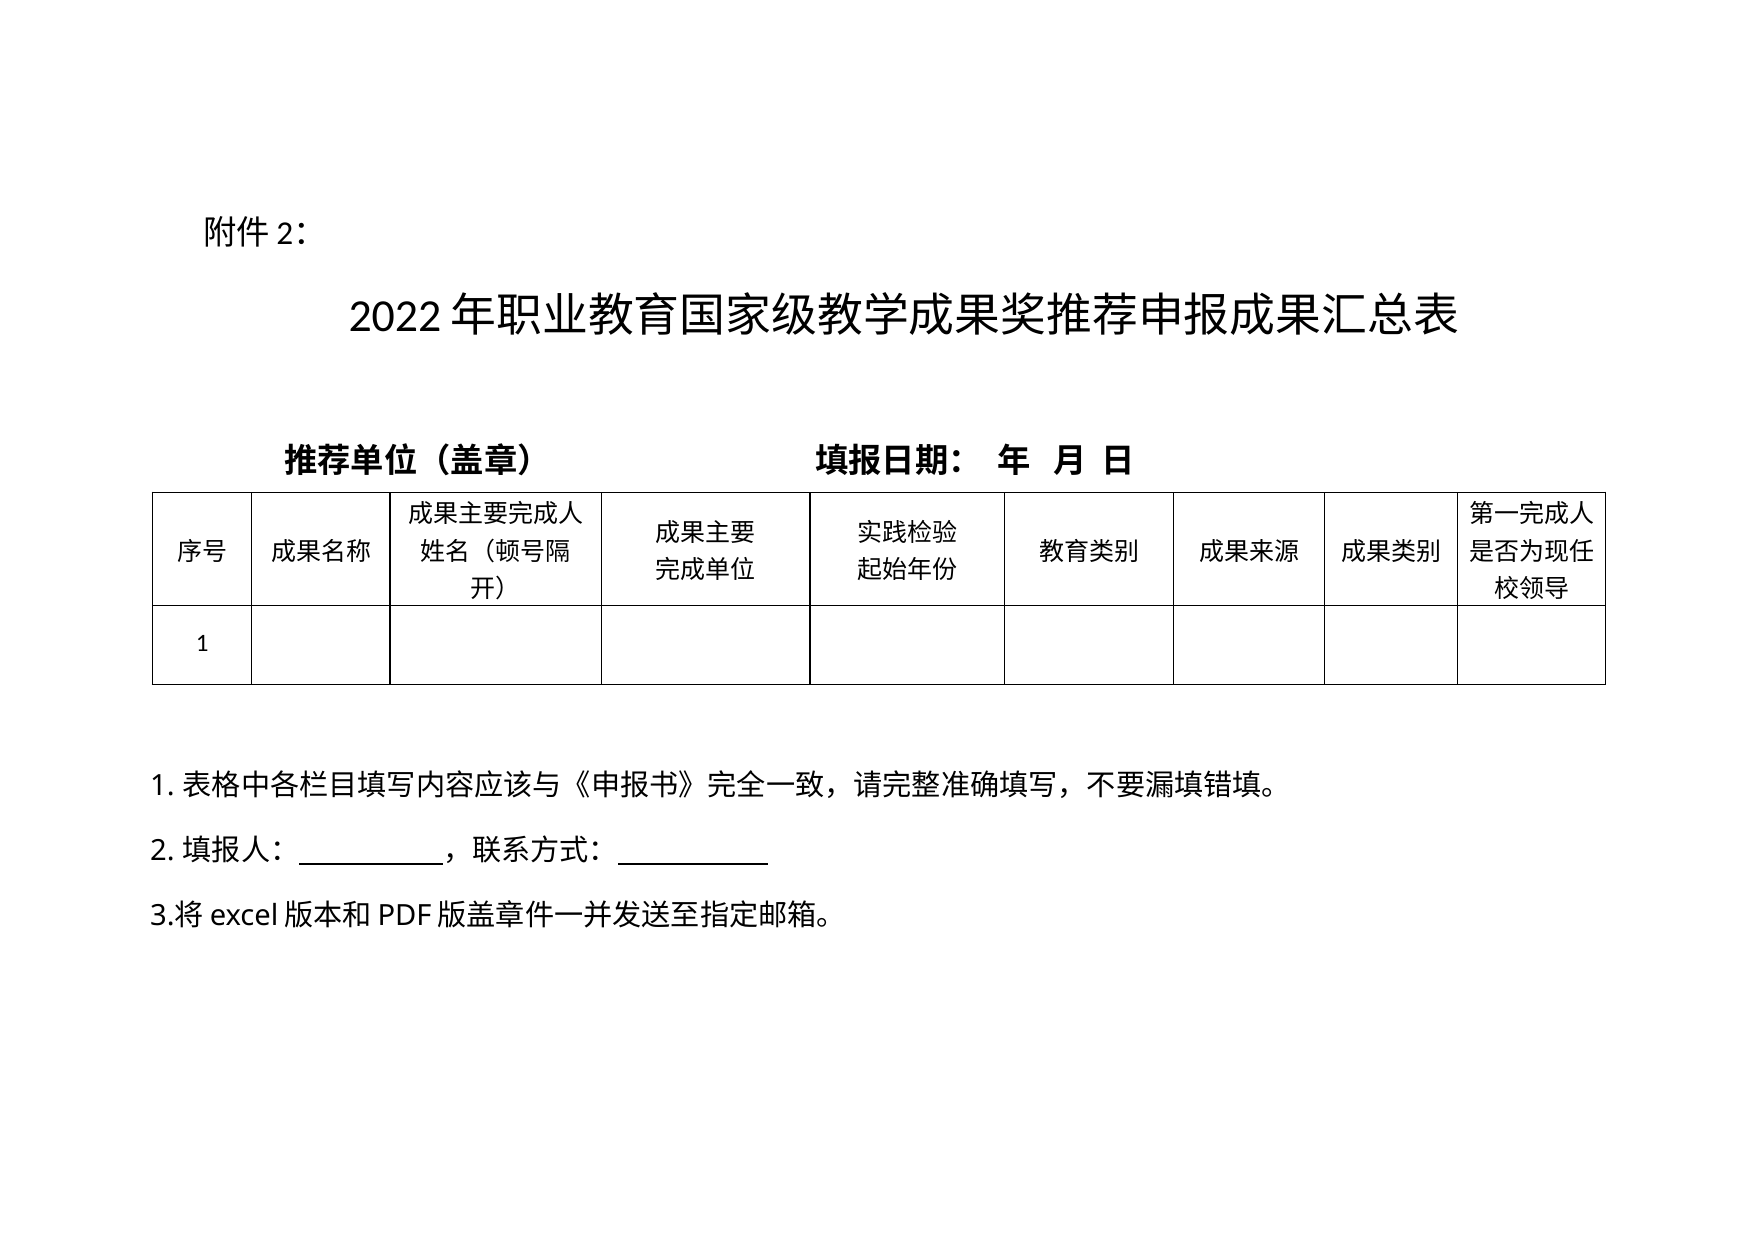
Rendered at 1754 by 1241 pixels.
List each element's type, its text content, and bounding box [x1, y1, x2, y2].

text 附件2： [203, 198, 1604, 263]
table_cell [1458, 606, 1605, 684]
table_cell [1174, 606, 1324, 684]
table_header 实践检验 起始年份 [811, 493, 1004, 605]
table_header 成果主要完成人姓名（顿号隔开） [391, 493, 601, 605]
table_header 成果名称 [252, 493, 389, 605]
table_cell [602, 606, 809, 684]
table_header 教育类别 [1005, 493, 1173, 605]
table_header 序号 [153, 493, 251, 605]
table_header 成果主要 完成单位 [602, 493, 809, 605]
list 填报人： ，联系方式： [150, 815, 1604, 880]
table_cell [391, 606, 601, 684]
table_header 第一完成人是否为现任校领导 [1458, 493, 1605, 605]
table_cell [1325, 606, 1457, 684]
table_cell 1 [153, 606, 251, 684]
list 3.将excel版本和PDF版盖章件一并发送至指定邮箱。 [150, 880, 1604, 945]
list 表格中各栏目填写内容应该与《申报书》完全一致，请完整准确填写，不要漏填错填。 [150, 750, 1604, 815]
table_header 成果类别 [1325, 493, 1457, 605]
table_cell [811, 606, 1004, 684]
table_cell [252, 606, 389, 684]
text 推荐单位（盖章） 填报日期： 年 月 日 [150, 425, 1604, 490]
table_header 成果来源 [1174, 493, 1324, 605]
text 2022年职业教育国家级教学成果奖推荐申报成果汇总表 [203, 263, 1604, 360]
table_cell [1005, 606, 1173, 684]
